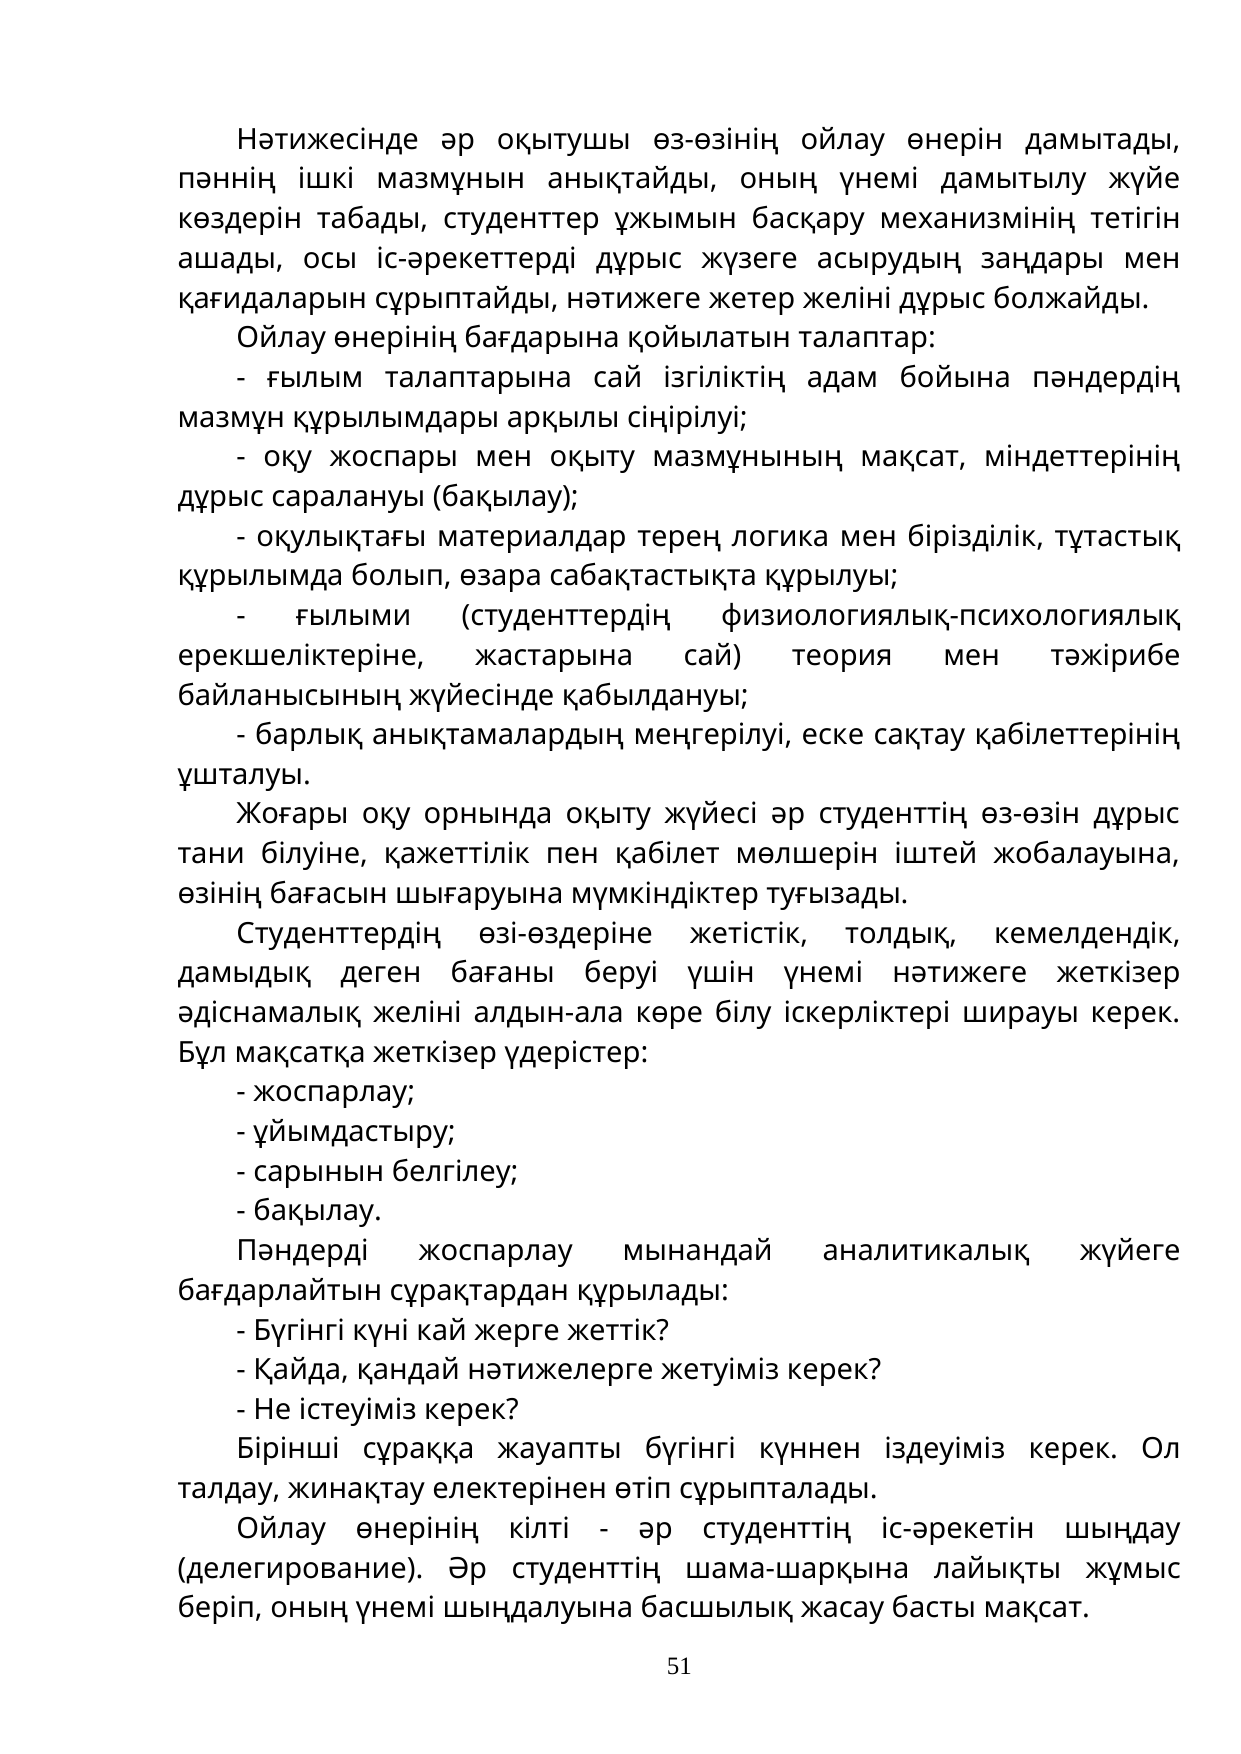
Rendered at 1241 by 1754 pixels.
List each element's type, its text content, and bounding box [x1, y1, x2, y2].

text - Не icтeyiміз керек? [177, 1388, 1181, 1428]
text Нәтижесінде әр оқытушы өз-өзінің ойлау өнерін дамытады, пәннің ішкі мазмұнын анықтайды, оның үнемі дамытылу жүйе көздерін табады, студенттер ұжымын басқару механизмінің тетігін ашады, осы іс-әрекеттерді дұрыс жүзеге асырудың заңдары мен қағидаларын сұрыптайды, нәтижеге жетер желіні дұрыс болжайды. [177, 118, 1181, 317]
text - оқулықтағы материалдар терең логика мен бірізділік, тұтастық құрылымда болып, өзара сабақтастықта құрылуы; [177, 515, 1181, 594]
text Бipiншi сұраққа жауапты бүгінгі күннен іздеуіміз керек. Ол талдау, жинақтау електерінен өтіп сұрыпталады. [177, 1428, 1181, 1507]
text - Қайда, қандай нәтижелерге жетуіміз керек? [177, 1348, 1181, 1388]
text - оқу жоспары мен оқыту мазмұнының мақсат, міндеттерінің дұрыс саралануы (бақылау); [177, 436, 1181, 515]
text Пәндерді жоспарлау мынандай аналитикалық жүйеге бағдарлайтын сұрақтардан құрылады: [177, 1229, 1181, 1309]
text - сарынын белгілеу; [177, 1150, 1181, 1190]
text - барлық анықтамалардың меңгерілуі, еске сақтау қабілеттерінің ұшталуы. [177, 713, 1181, 793]
text - ғылыми (студенттердің физиологиялық-психологиялық ерекшеліктеріне, жастарына сай) теория мен тәжірибе байланысының жүйесінде қабылдануы; [177, 594, 1181, 713]
text Ойлау өнерінің бағдарына қойылатын талаптар: [177, 317, 1181, 356]
text Жоғары оқу орнында оқыту жүйесі әр студенттің өз-өзін дұрыс тани білуіне, қажеттілік пен қабілет мөлшерін іштей жобалауына, өзінің бағасын шығаруына мүмкіндіктер туғызады. [177, 793, 1181, 912]
text - бақылау. [177, 1190, 1181, 1229]
text Ойлау өнерінің кілті - әр студенттің ic-әрекетін шыңдау (делегирование). Әр студенттің шама-шарқына лайықты жұмыс беріп, оның үнемі шыңдалуына басшылық жасау басты мақсат. [177, 1507, 1181, 1626]
text - ұйымдастыру; [177, 1110, 1181, 1150]
text - Бүгінгі күні кай жерге жеттік? [177, 1309, 1181, 1348]
text Студенттердің өзі-өздеріне жетістік, толдық, кемелдендік, дамыдық деген бағаны бepyi үшін үнемі нәтижеге жеткізер әдіснамалық желіні алдын-ала көре білу іскерліктері ширауы керек. Бұл мақсатқа жеткізер үдерістер: [177, 912, 1181, 1071]
text - жоспарлау; [177, 1071, 1181, 1110]
text - ғылым талаптарына сай ізгіліктің адам бойына пәндердің мазмұн құрылымдары арқылы сіңірілуі; [177, 356, 1181, 436]
